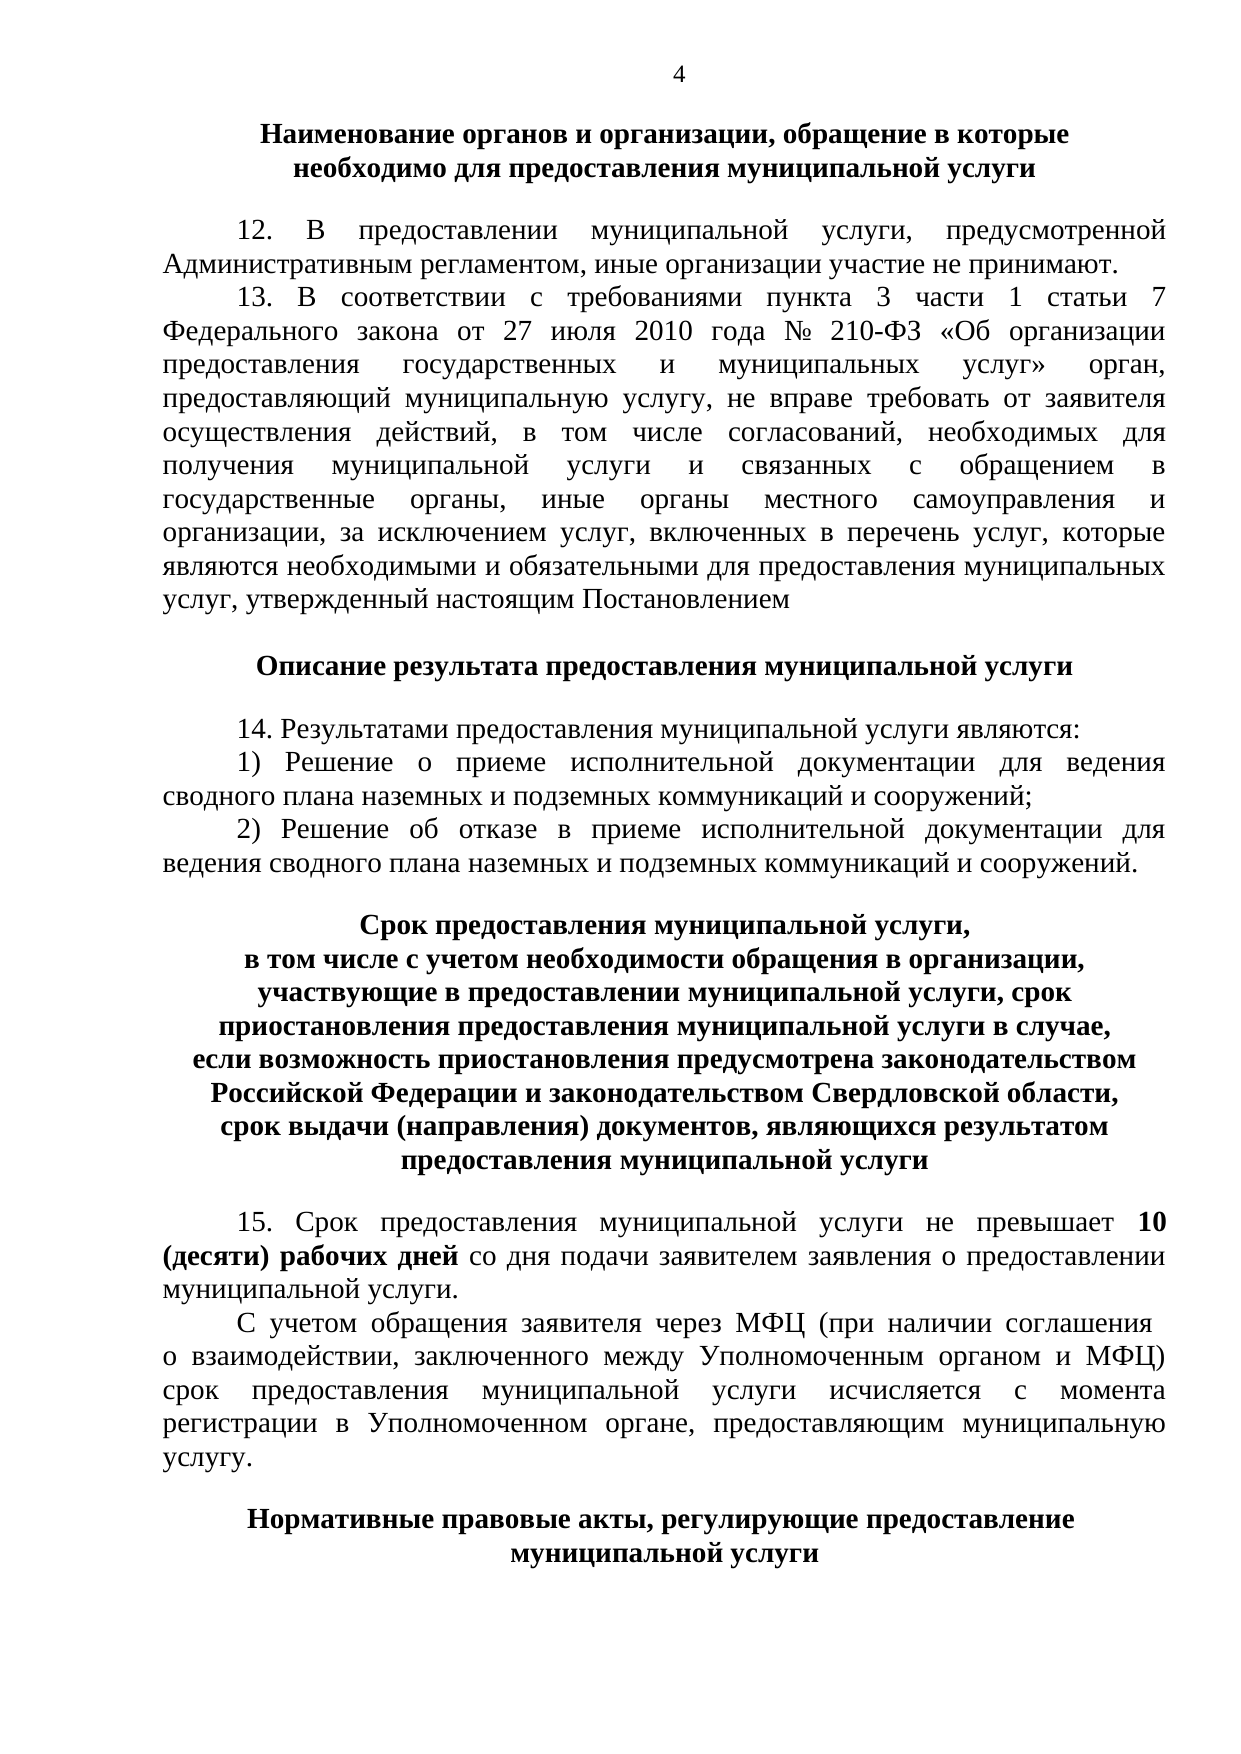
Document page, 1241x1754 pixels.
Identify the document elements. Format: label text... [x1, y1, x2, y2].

text 12. В предоставлении муниципальной услуги, предусмотренной Административным регламентом, иные организации участие не принимают. [162, 212, 1167, 279]
text Срок предоставления муниципальной услуги, в том числе с учетом необходимости обращения в организации, участвующие в предоставлении муниципальной услуги, срок приостановления предоставления муниципальной услуги в случае, если возможность приостановления предусмотрена законодательством Российской Федерации и законодательством Свердловской области, срок выдачи (направления) документов, являющихся результатом предоставления муниципальной услуги [162, 907, 1167, 1176]
text Нормативные правовые акты, регулирующие предоставление муниципальной услуги [162, 1501, 1167, 1568]
text 13. В соответствии с требованиями пункта 3 части 1 статьи 7 Федерального закона от 27 июля 2010 года № 210-ФЗ «Об организации предоставления государственных и муниципальных услуг» орган, предоставляющий муниципальную услугу, не вправе требовать от заявителя осуществления действий, в том числе согласований, необходимых для получения муниципальной услуги и связанных с обращением в государственные органы, иные органы местного самоуправления и организации, за исключением услуг, включенных в перечень услуг, которые являются необходимыми и обязательными для предоставления муниципальных услуг, утвержденный настоящим Постановлением [162, 279, 1167, 615]
text 1) Решение о приеме исполнительной документации для ведения сводного плана наземных и подземных коммуникаций и сооружений; [162, 744, 1167, 811]
text 14. Результатами предоставления муниципальной услуги являются: [162, 711, 1167, 744]
text 15. Срок предоставления муниципальной услуги не превышает 10 (десяти) рабочих дней со дня подачи заявителем заявления о предоставлении муниципальной услуги. [162, 1204, 1167, 1305]
text С учетом обращения заявителя через МФЦ (при наличии соглашения о взаимодействии, заключенного между Уполномоченным органом и МФЦ) срок предоставления муниципальной услуги исчисляется с момента регистрации в Уполномоченном органе, предоставляющим муниципальную услугу. [162, 1305, 1167, 1473]
text Описание результата предоставления муниципальной услуги [162, 648, 1167, 682]
text необходимо для предоставления муниципальной услуги [162, 150, 1167, 184]
text 2) Решение об отказе в приеме исполнительной документации для ведения сводного плана наземных и подземных коммуникаций и сооружений. [162, 811, 1167, 878]
text Наименование органов и организации, обращение в которые [162, 117, 1167, 150]
